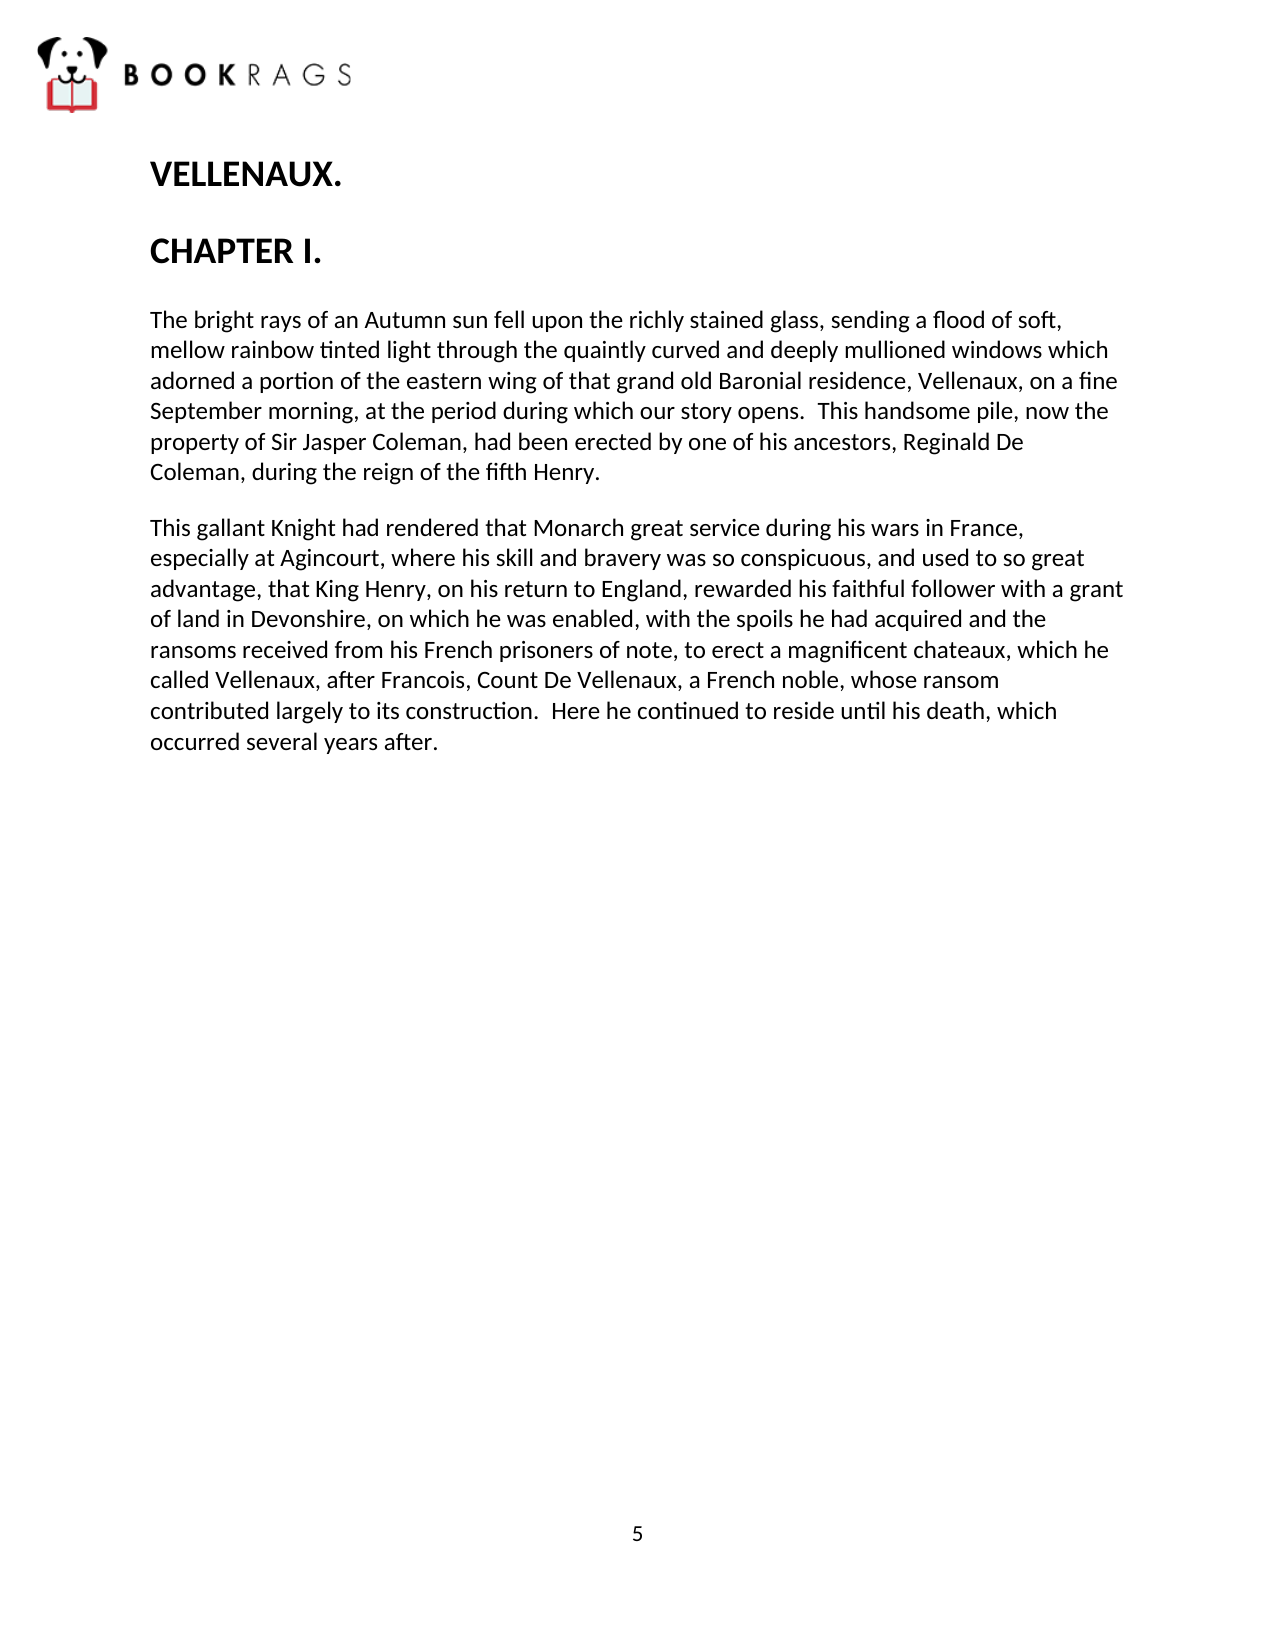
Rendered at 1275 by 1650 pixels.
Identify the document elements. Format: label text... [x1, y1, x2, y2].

text VELLENAUX. [150, 150, 1125, 196]
picture [37, 37, 351, 113]
text CHAPTER I. [150, 227, 1125, 273]
text This gallant Knight had rendered that Monarch great service during his wars in France, especially at Agincourt, where his skill and bravery was so conspicuous, and used to so great advantage, that King Henry, on his return to England, rewarded his faithful follower with a grant of land in Devonshire, on which he was enabled, with the spoils he had acquired and the ransoms received from his French prisoners of note, to erect a magnificent chateaux, which he called Vellenaux, after Francois, Count De Vellenaux, a French noble, whose ransom contributed largely to its construction. Here he continued to reside until his death, which occurred several years after. [150, 512, 1125, 756]
text The bright rays of an Autumn sun fell upon the richly stained glass, sending a flood of soft, mellow rainbow tinted light through the quaintly curved and deeply mullioned windows which adorned a portion of the eastern wing of that grand old Baronial residence, Vellenaux, on a fine September morning, at the period during which our story opens. This handsome pile, now the property of Sir Jasper Coleman, had been erected by one of his ancestors, Reginald De Coleman, during the reign of the fifth Henry. [150, 304, 1125, 487]
